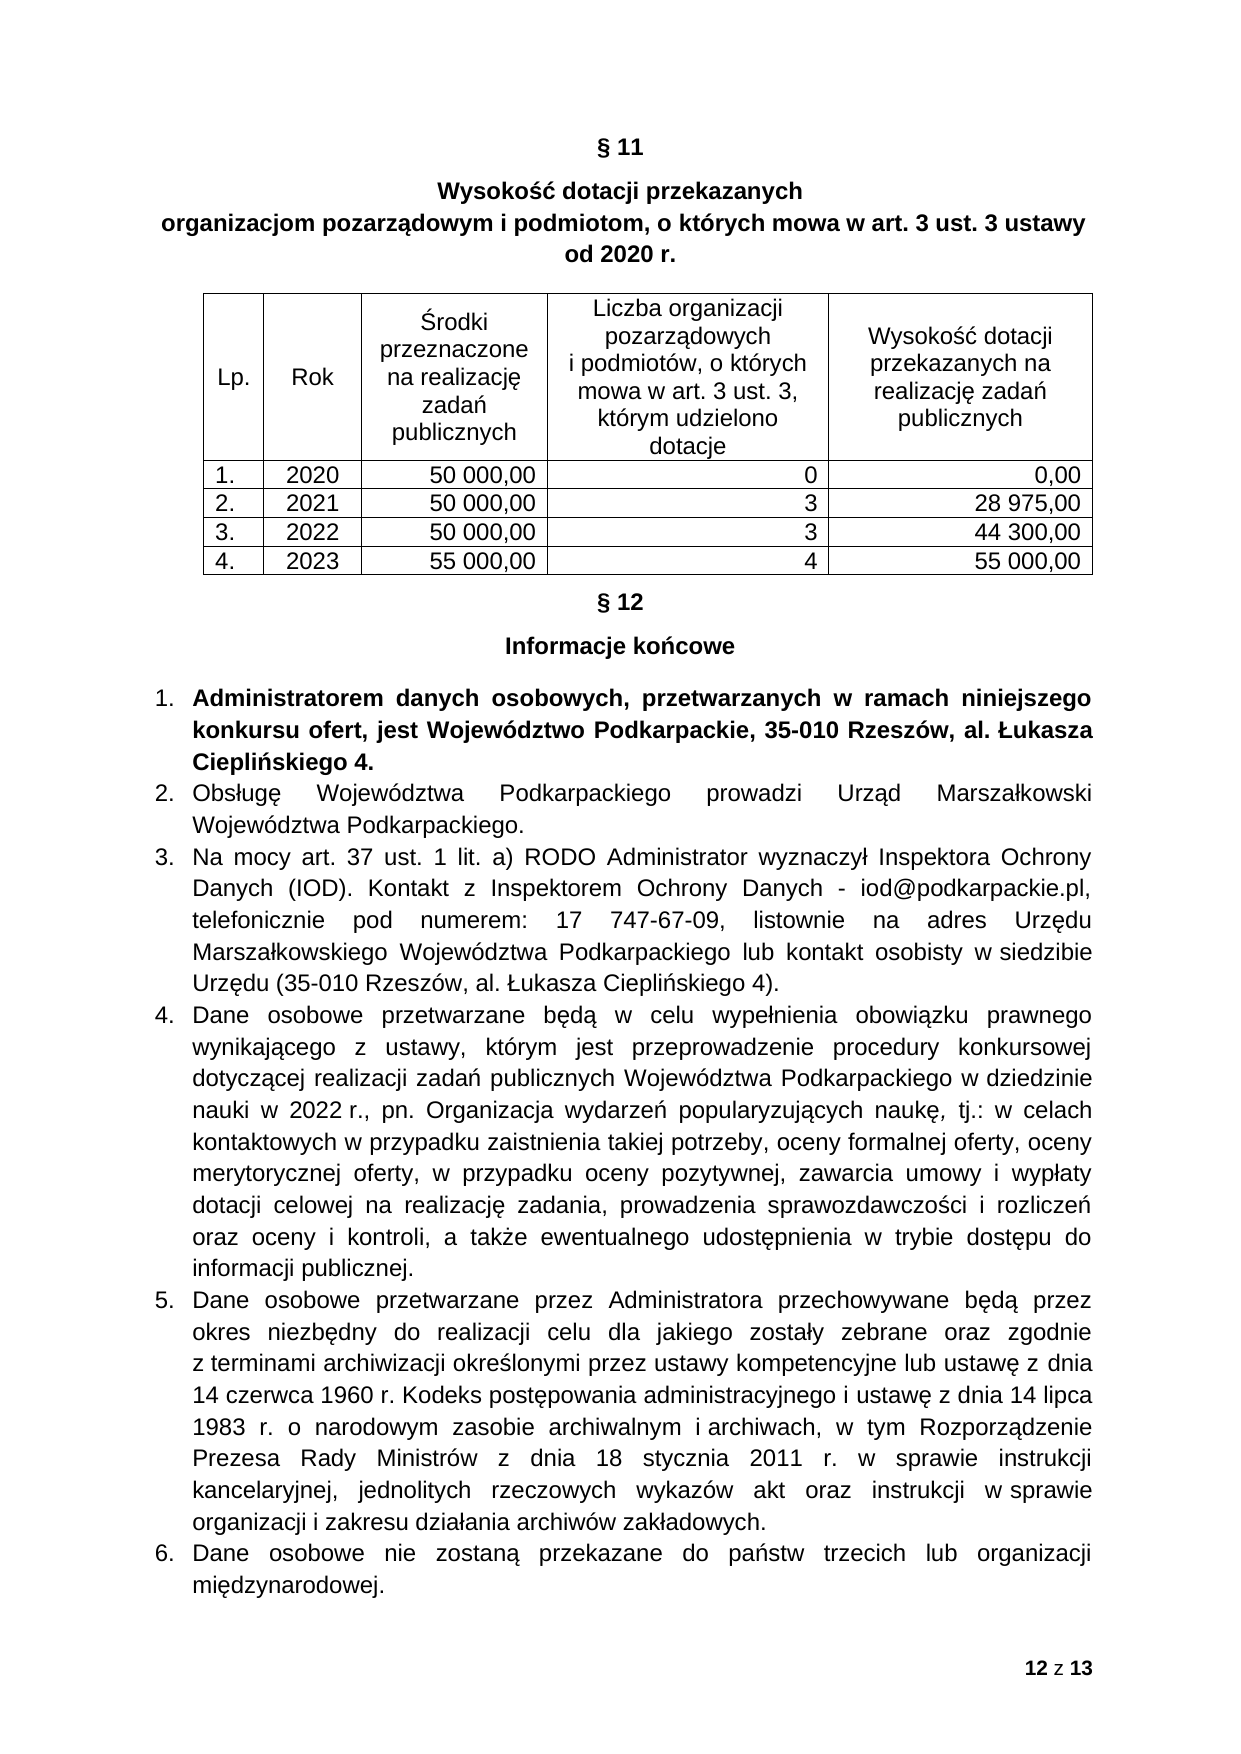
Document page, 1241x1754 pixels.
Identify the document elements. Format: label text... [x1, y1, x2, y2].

table_cell 2. [204, 489, 263, 517]
table_header Lp. [204, 294, 263, 459]
table_cell 4. [204, 547, 263, 574]
list Na mocy art. 37 ust. 1 lit. a) RODO Administrator wyznaczył Inspektora Ochrony Danych (IOD). Kontakt z Inspektorem Ochrony Danych - iod@podkarpackie.pl, telefonicznie pod numerem: 17 747-67-09, listownie na adres Urzędu Marszałkowskiego Województwa Podkarpackiego lub kontakt osobisty w siedzibie Urzędu (35-010 Rzeszów, al. Łukasza Cieplińskiego 4). [154, 843, 1093, 997]
table_cell 3 [548, 518, 828, 546]
table_cell 2020 [264, 461, 361, 488]
table_header Środki przeznaczone na realizację zadań publicznych [362, 294, 547, 459]
table_header Wysokość dotacji przekazanych na realizację zadań publicznych [829, 294, 1092, 459]
table_cell 50 000,00 [362, 489, 547, 517]
table_cell 0 [548, 461, 828, 488]
table_header Rok [264, 294, 361, 459]
table_cell 50 000,00 [362, 518, 547, 546]
table_cell 3. [204, 518, 263, 546]
table_cell 28 975,00 [829, 489, 1092, 517]
list Dane osobowe przetwarzane przez Administratora przechowywane będą przez okres niezbędny do realizacji celu dla jakiego zostały zebrane oraz zgodnie z terminami archiwizacji określonymi przez ustawy kompetencyjne lub ustawę z dnia 14 czerwca 1960 r. Kodeks postępowania administracyjnego i ustawę z dnia 14 lipca 1983 r. o narodowym zasobie archiwalnym i archiwach, w tym Rozporządzenie Prezesa Rady Ministrów z dnia 18 stycznia 2011 r. w sprawie instrukcji kancelaryjnej, jednolitych rzeczowych wykazów akt oraz instrukcji w sprawie organizacji i zakresu działania archiwów zakładowych. [154, 1286, 1093, 1535]
list Dane osobowe przetwarzane będą w celu wypełnienia obowiązku prawnego wynikającego z ustawy, którym jest przeprowadzenie procedury konkursowej dotyczącej realizacji zadań publicznych Województwa Podkarpackiego w dziedzinie nauki w 2022 r., pn. Organizacja wydarzeń popularyzujących naukę, tj.: w celach kontaktowych w przypadku zaistnienia takiej potrzeby, oceny formalnej oferty, oceny merytorycznej oferty, w przypadku oceny pozytywnej, zawarcia umowy i wypłaty dotacji celowej na realizację zadania, prowadzenia sprawozdawczości i rozliczeń oraz oceny i kontroli, a także ewentualnego udostępnienia w trybie dostępu do informacji publicznej. [154, 1001, 1093, 1282]
table_cell 0,00 [829, 461, 1092, 488]
text Wysokość dotacji przekazanych organizacjom pozarządowym i podmiotom, o których mowa w art. 3 ust. 3 ustawy od 2020 r. [148, 177, 1093, 268]
subtitle § 11 [148, 133, 1093, 161]
table_cell 44 300,00 [829, 518, 1092, 546]
list Dane osobowe nie zostaną przekazane do państw trzecich lub organizacji międzynarodowej. [154, 1539, 1093, 1599]
list Obsługę Województwa Podkarpackiego prowadzi Urząd Marszałkowski Województwa Podkarpackiego. [154, 779, 1093, 839]
table_header Liczba organizacji pozarządowych i podmiotów, o których mowa w art. 3 ust. 3, którym udzielono dotacje [548, 294, 828, 459]
table_cell 4 [548, 547, 828, 574]
list Administratorem danych osobowych, przetwarzanych w ramach niniejszego konkursu ofert, jest Województwo Podkarpackie, 35-010 Rzeszów, al. Łukasza Cieplińskiego 4. [154, 684, 1093, 775]
table_cell 2022 [264, 518, 361, 546]
subtitle § 12 [148, 588, 1093, 615]
table_cell 2023 [264, 547, 361, 574]
table_cell 55 000,00 [362, 547, 547, 574]
table_cell 50 000,00 [362, 461, 547, 488]
table_cell 55 000,00 [829, 547, 1092, 574]
table_cell 3 [548, 489, 828, 517]
table_cell 1. [204, 461, 263, 488]
table_cell 2021 [264, 489, 361, 517]
text Informacje końcowe [148, 632, 1093, 659]
